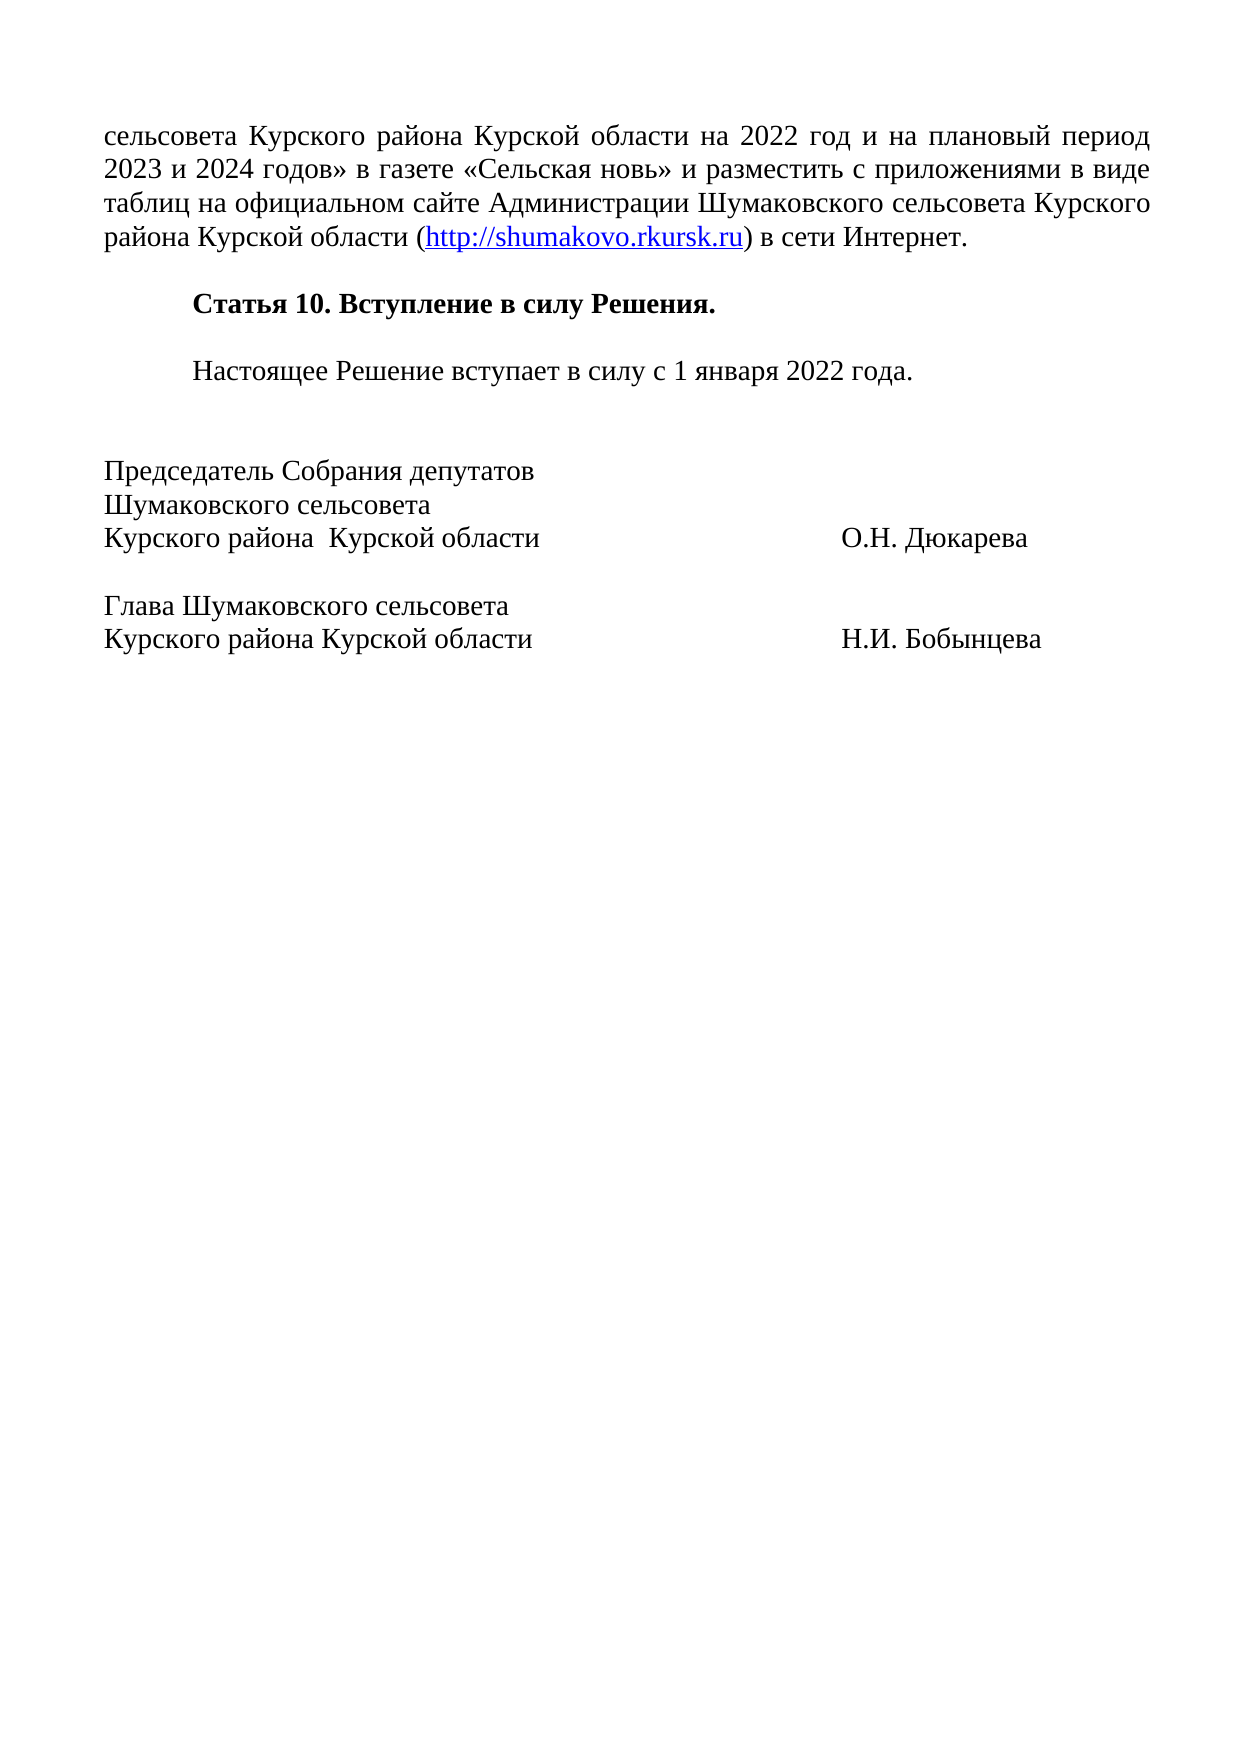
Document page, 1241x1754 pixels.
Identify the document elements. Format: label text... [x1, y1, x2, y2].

text Шумаковского сельсовета [103, 487, 1152, 521]
text Статья 10. Вступление в силу Решения. [103, 286, 1152, 319]
text Курского района Курской области Н.И. Бобынцева [103, 621, 1152, 655]
text Курского района Курской области О.Н. Дюкарева [103, 521, 1152, 554]
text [103, 118, 1152, 252]
text Председатель Собрания депутатов [103, 453, 1152, 487]
text Настоящее Решение вступает в силу с 1 января 2022 года. [103, 353, 1152, 386]
text Глава Шумаковского сельсовета [103, 588, 1152, 621]
